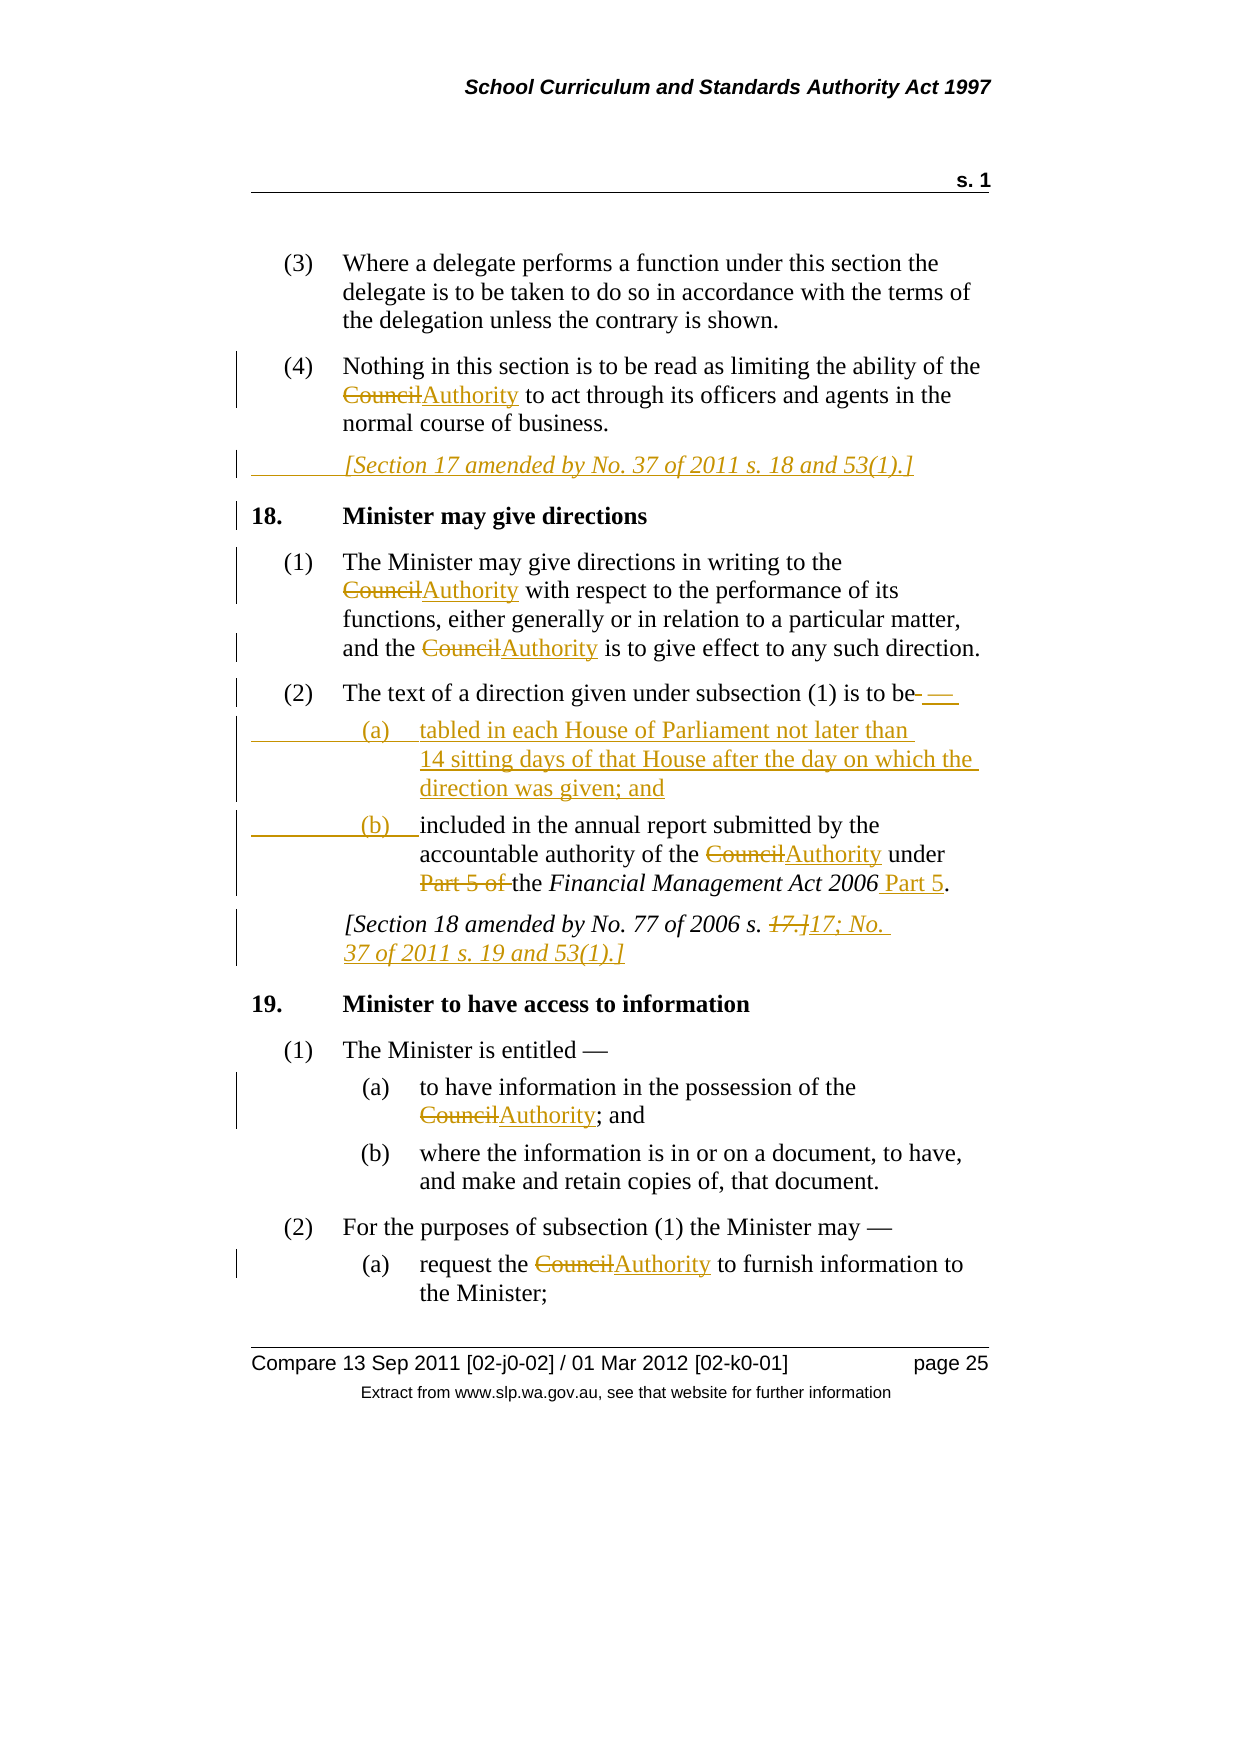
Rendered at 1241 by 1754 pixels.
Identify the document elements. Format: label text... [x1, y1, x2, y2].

text (a) to have information in the possession of the ; and [251, 1072, 989, 1129]
subtitle 19. Minister to have access to information [251, 989, 989, 1018]
text (2) For the purposes of subsection (1) the Minister may — [251, 1212, 989, 1241]
text [Section 18 amended by No. 77 of 2006 s. [251, 909, 989, 966]
text (3) Where a delegate performs a function under this section the delegate is to be taken to do so in accordance with the terms of the delegation unless the contrary is shown. [251, 248, 989, 334]
text included in the annual report submitted by the accountable authority of the under the Financial Management Act 2006. [251, 810, 989, 896]
text (b) where the information is in or on a document, to have, and make and retain copies of, that document. [251, 1138, 989, 1195]
text (2) The text of a direction given under subsection (1) is to be [251, 678, 989, 707]
text (1) The Minister may give directions in writing to the with respect to the performance of its functions, either generally or in relation to a particular matter, and the is to give effect to any such direction. [251, 547, 989, 662]
text (1) The Minister is entitled — [251, 1035, 989, 1063]
subtitle 18. Minister may give directions [251, 501, 989, 530]
text (4) Nothing in this section is to be read as limiting the ability of the to act through its officers and agents in the normal course of business. [251, 351, 989, 437]
text (a) request the to furnish information to the Minister; [251, 1249, 989, 1306]
